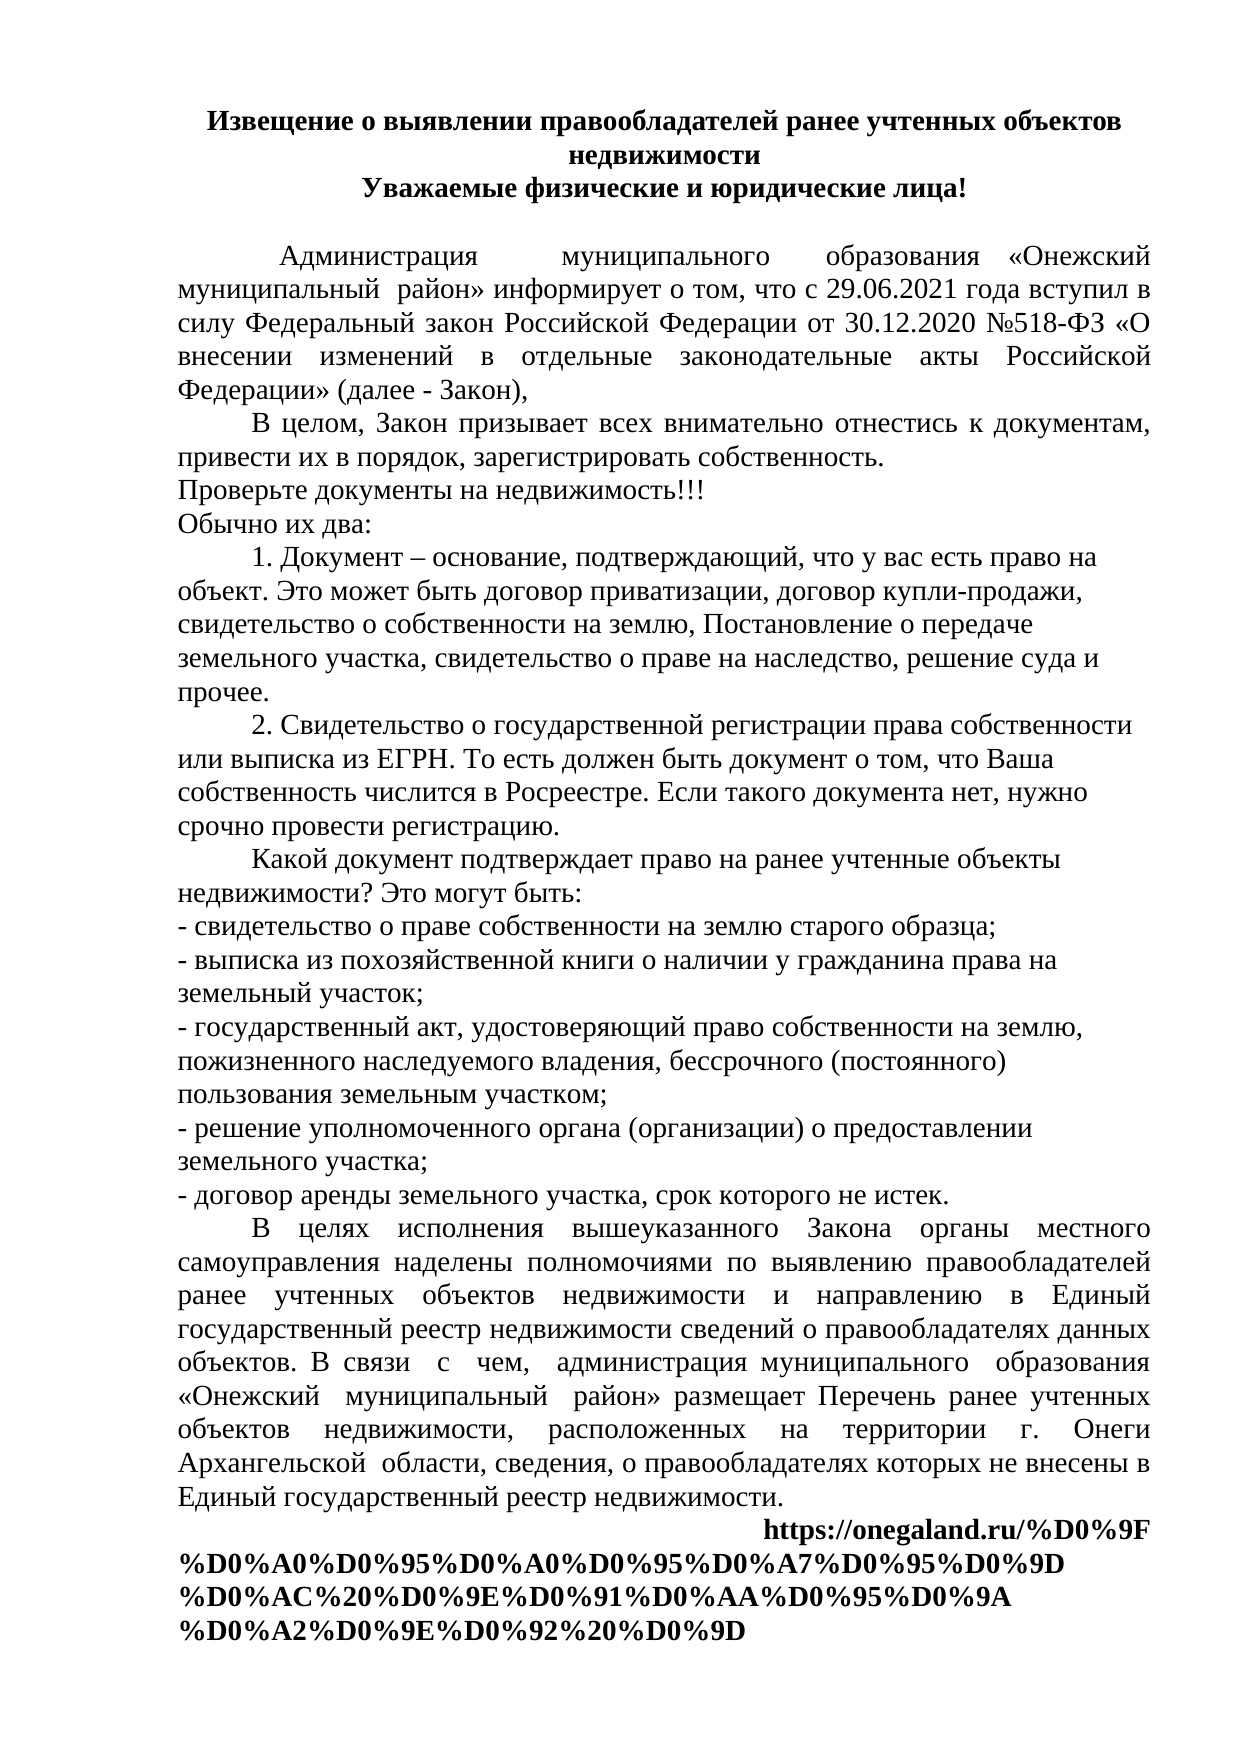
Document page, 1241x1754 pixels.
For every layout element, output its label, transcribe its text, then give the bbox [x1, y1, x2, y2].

text - выписка из похозяйственной книги о наличии у гражданина права на земельный участок; [177, 942, 1152, 1009]
text - свидетельство о праве собственности на землю старого образца; [177, 908, 1152, 942]
text Обычно их два: [177, 506, 1152, 539]
text 1. Документ – основание, подтверждающий, что у вас есть право на объект. Это может быть договор приватизации, договор купли-продажи, свидетельство о собственности на землю, Постановление о передаче земельного участка, свидетельство о праве на наследство, решение суда и прочее. [177, 539, 1152, 707]
text Уважаемые физические и юридические лица! [177, 171, 1152, 204]
text В целях исполнения вышеуказанного Закона органы местного самоуправления наделены полномочиями по выявлению правообладателей ранее учтенных объектов недвижимости и направлению в Единый государственный реестр недвижимости сведений о правообладателях данных объектов. В связи с чем, администрация муниципального образования «Онежский муниципальный район» размещает Перечень ранее учтенных объектов недвижимости, расположенных на территории г. Онеги Архангельской области, сведения, о правообладателях которых не внесены в Единый государственный реестр недвижимости. [177, 1210, 1152, 1512]
text Проверьте документы на недвижимость!!! [177, 472, 1152, 506]
text Какой документ подтверждает право на ранее учтенные объекты недвижимости? Это могут быть: [177, 841, 1152, 908]
text - решение уполномоченного органа (организации) о предоставлении земельного участка; [177, 1110, 1152, 1177]
text - государственный акт, удостоверяющий право собственности на землю, пожизненного наследуемого владения, бессрочного (постоянного) пользования земельным участком; [177, 1009, 1152, 1110]
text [177, 1512, 1152, 1646]
text - договор аренды земельного участка, срок которого не истек. [177, 1177, 1152, 1210]
text 2. Свидетельство о государственной регистрации права собственности или выписка из ЕГРН. То есть должен быть документ о том, что Ваша собственность числится в Росреестре. Если такого документа нет, нужно срочно провести регистрацию. [177, 707, 1152, 841]
list Извещение о выявлении правообладателей ранее учтенных объектов недвижимости [177, 103, 1152, 171]
text Администрация муниципального образования «Онежский муниципальный район» информирует о том, что с 29.06.2021 года вступил в силу Федеральный закон Российской Федерации от 30.12.2020 №518-ФЗ «О внесении изменений в отдельные законодательные акты Российской Федерации» (далее - Закон), [177, 238, 1152, 405]
text В целом, Закон призывает всех внимательно отнестись к документам, привести их в порядок, зарегистрировать собственность. [177, 405, 1152, 472]
